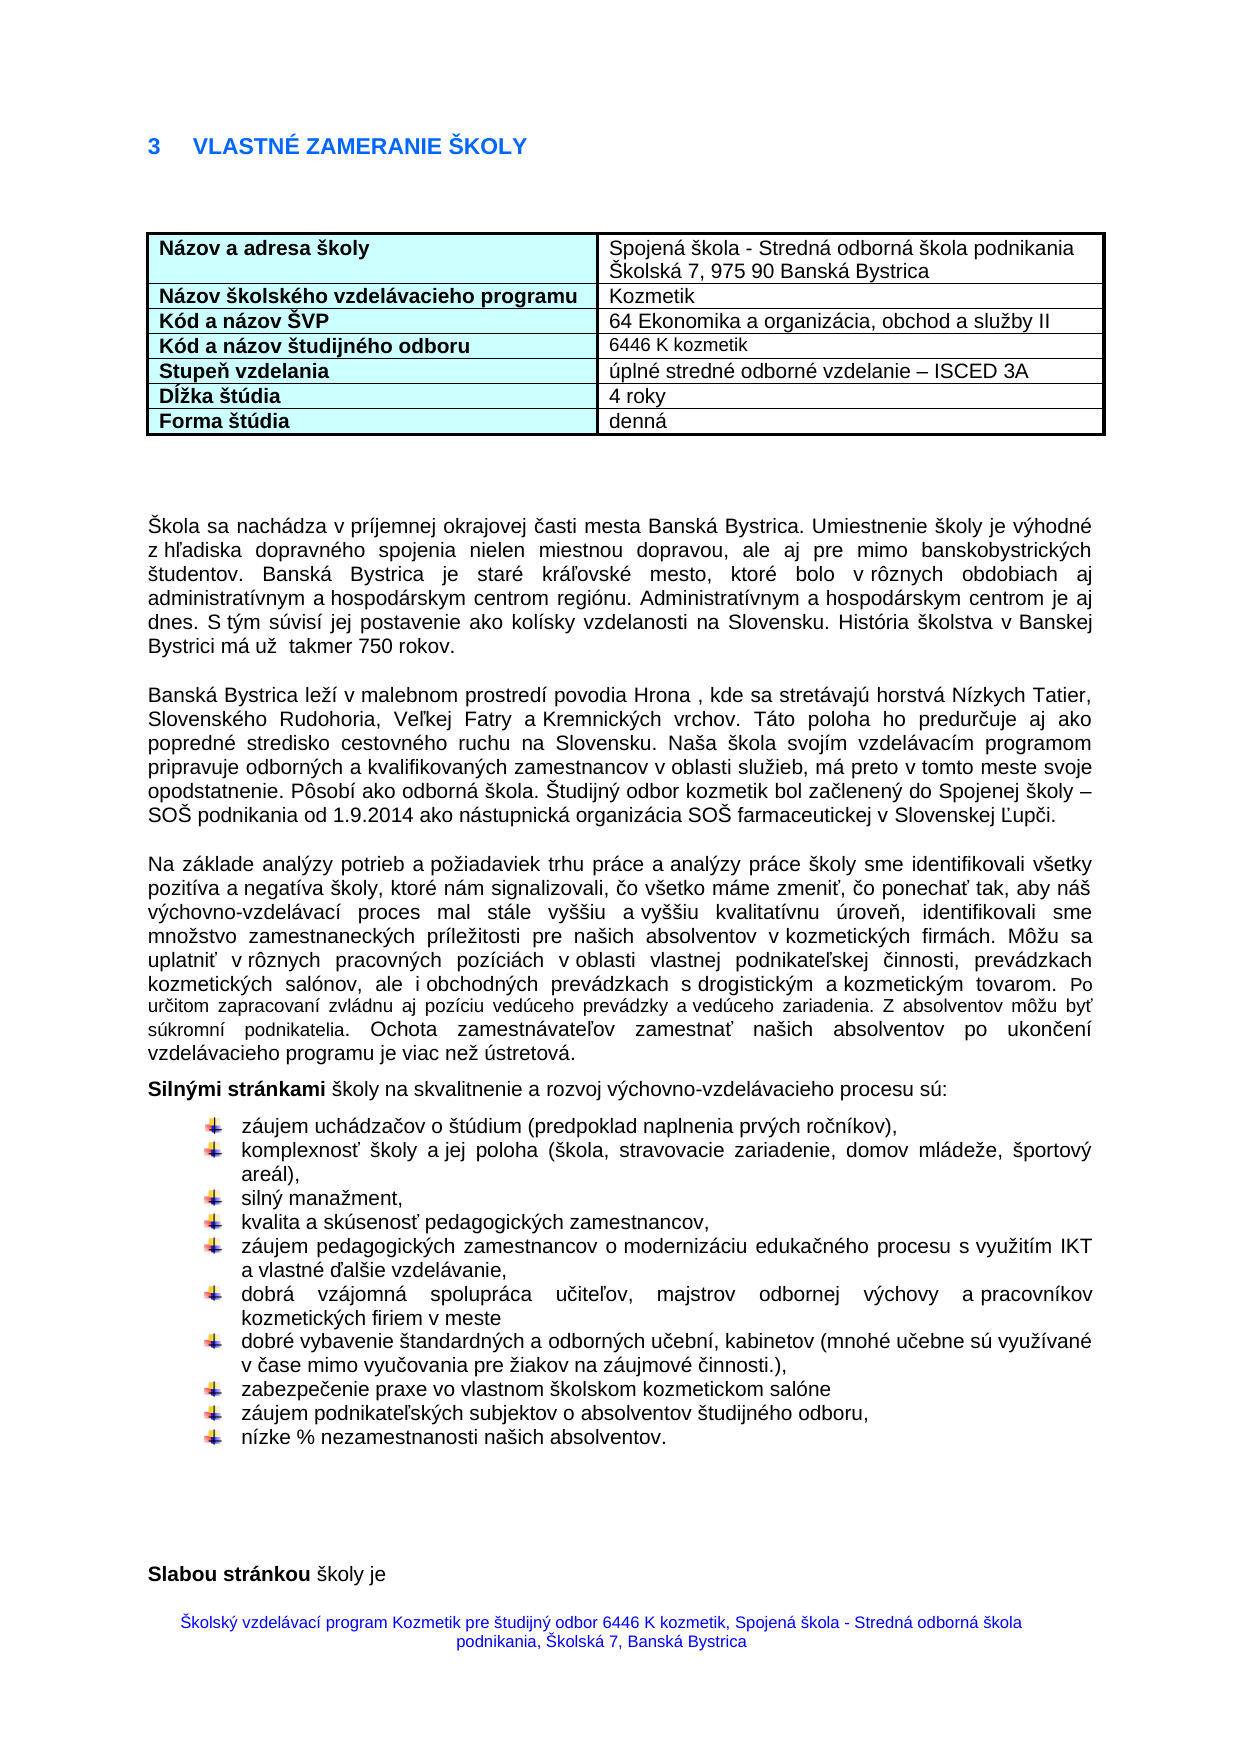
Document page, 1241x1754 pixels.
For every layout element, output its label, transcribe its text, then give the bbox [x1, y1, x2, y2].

text Škola sa nachádza v príjemnej okrajovej časti mesta Banská Bystrica. Umiestnenie školy je výhodné z hľadiska dopravného spojenia nielen miestnou dopravou, ale aj pre mimo banskobystrických študentov. Banská Bystrica je staré kráľovské mesto, ktoré bolo v rôznych obdobiach aj administratívnym a hospodárskym centrom regiónu. Administratívnym a hospodárskym centrom je aj dnes. S tým súvisí jej postavenie ako kolísky vzdelanosti na Slovensku. História školstva v Banskej Bystrici má už takmer 750 rokov. [148, 514, 1093, 658]
picture [204, 1212, 222, 1230]
text Na základe analýzy potrieb a požiadaviek trhu práce a analýzy práce školy sme identifikovali všetky pozitíva a negatíva školy, ktoré nám signalizovali, čo všetko máme zmeniť, čo ponechať tak, aby náš výchovno-vzdelávací proces mal stále vyššiu a vyššiu kvalitatívnu úroveň, identifikovali sme množstvo zamestnaneckých príležitosti pre našich absolventov v kozmetických firmách. Môžu sa uplatniť v rôznych pracovných pozíciách v oblasti vlastnej podnikateľskej činnosti, prevádzkach kozmetických salónov, ale i obchodných prevádzkach s drogistickým a kozmetickým tovarom. Po určitom zapracovaní zvládnu aj pozíciu vedúceho prevádzky a vedúceho zariadenia. Z absolventov môžu byť súkromní podnikatelia. Ochota zamestnávateľov zamestnať našich absolventov po ukončení vzdelávacieho programu je viac než ústretová. [148, 852, 1093, 1065]
subtitle VLASTNÉ ZAMERANIE ŠKOLY [148, 133, 1093, 159]
table_cell Dĺžka štúdia [149, 384, 596, 408]
list záujem uchádzačov o štúdium (predpoklad naplnenia prvých ročníkov), [204, 1114, 1093, 1138]
list kvalita a skúsenosť pedagogických zamestnancov, [204, 1209, 1093, 1233]
text Slabou stránkou školy je [148, 1562, 1093, 1586]
table_cell Stupeň vzdelania [149, 359, 596, 383]
picture [205, 1116, 222, 1134]
picture [204, 1428, 222, 1445]
picture [204, 1332, 222, 1349]
picture [204, 1140, 222, 1158]
list komplexnosť školy a jej poloha (škola, stravovacie zariadenie, domov mládeže, športový areál), [204, 1138, 1093, 1186]
list nízke % nezamestnanosti našich absolventov. [204, 1425, 1093, 1449]
list silný manažment, [204, 1186, 1093, 1209]
table_cell Názov školského vzdelávacieho programu [149, 284, 596, 308]
picture [204, 1188, 222, 1206]
table_cell Kozmetik [599, 284, 1102, 308]
list záujem podnikateľských subjektov o absolventov študijného odboru, [204, 1401, 1093, 1425]
picture [204, 1380, 222, 1397]
picture [204, 1404, 222, 1421]
table_cell Forma štúdia [149, 409, 596, 433]
list záujem pedagogických zamestnancov o modernizáciu edukačného procesu s využitím IKT a vlastné ďalšie vzdelávanie, [204, 1233, 1093, 1281]
table_cell 4 roky [599, 384, 1102, 408]
table_cell 64 Ekonomika a organizácia, obchod a služby II [599, 309, 1102, 333]
list zabezpečenie praxe vo vlastnom školskom kozmetickom salóne [204, 1377, 1093, 1401]
table_header Názov a adresa školy [149, 235, 596, 283]
list dobrá vzájomná spolupráca učiteľov, majstrov odbornej výchovy a pracovníkov kozmetických firiem v meste [204, 1281, 1093, 1329]
text Banská Bystrica leží v malebnom prostredí povodia Hrona , kde sa stretávajú horstvá Nízkych Tatier, Slovenského Rudohoria, Veľkej Fatry a Kremnických vrchov. Táto poloha ho predurčuje aj ako popredné stredisko cestovného ruchu na Slovensku. Naša škola svojím vzdelávacím programom pripravuje odborných a kvalifikovaných zamestnancov v oblasti služieb, má preto v tomto meste svoje opodstatnenie. Pôsobí ako odborná škola. Študijný odbor kozmetik bol začlenený do Spojenej školy – SOŠ podnikania od 1.9.2014 ako nástupnická organizácia SOŠ farmaceutickej v Slovenskej Ľupči. [148, 683, 1093, 827]
table_cell úplné stredné odborné vzdelanie – ISCED 3A [599, 359, 1102, 383]
table_header Spojená škola - Stredná odborná škola podnikania Školská 7, 975 90 Banská Bystrica [599, 235, 1102, 283]
list dobré vybavenie štandardných a odborných učební, kabinetov (mnohé učebne sú využívané v čase mimo vyučovania pre žiakov na záujmové činnosti.), [204, 1329, 1093, 1377]
picture [204, 1236, 222, 1254]
table_cell 6446 K kozmetik [599, 334, 1102, 358]
picture [204, 1284, 222, 1301]
table_cell Kód a názov študijného odboru [149, 334, 596, 358]
table_cell denná [599, 409, 1102, 433]
text Silnými stránkami školy na skvalitnenie a rozvoj výchovno-vzdelávacieho procesu sú: [148, 1077, 1093, 1101]
table_cell Kód a názov ŠVP [149, 309, 596, 333]
